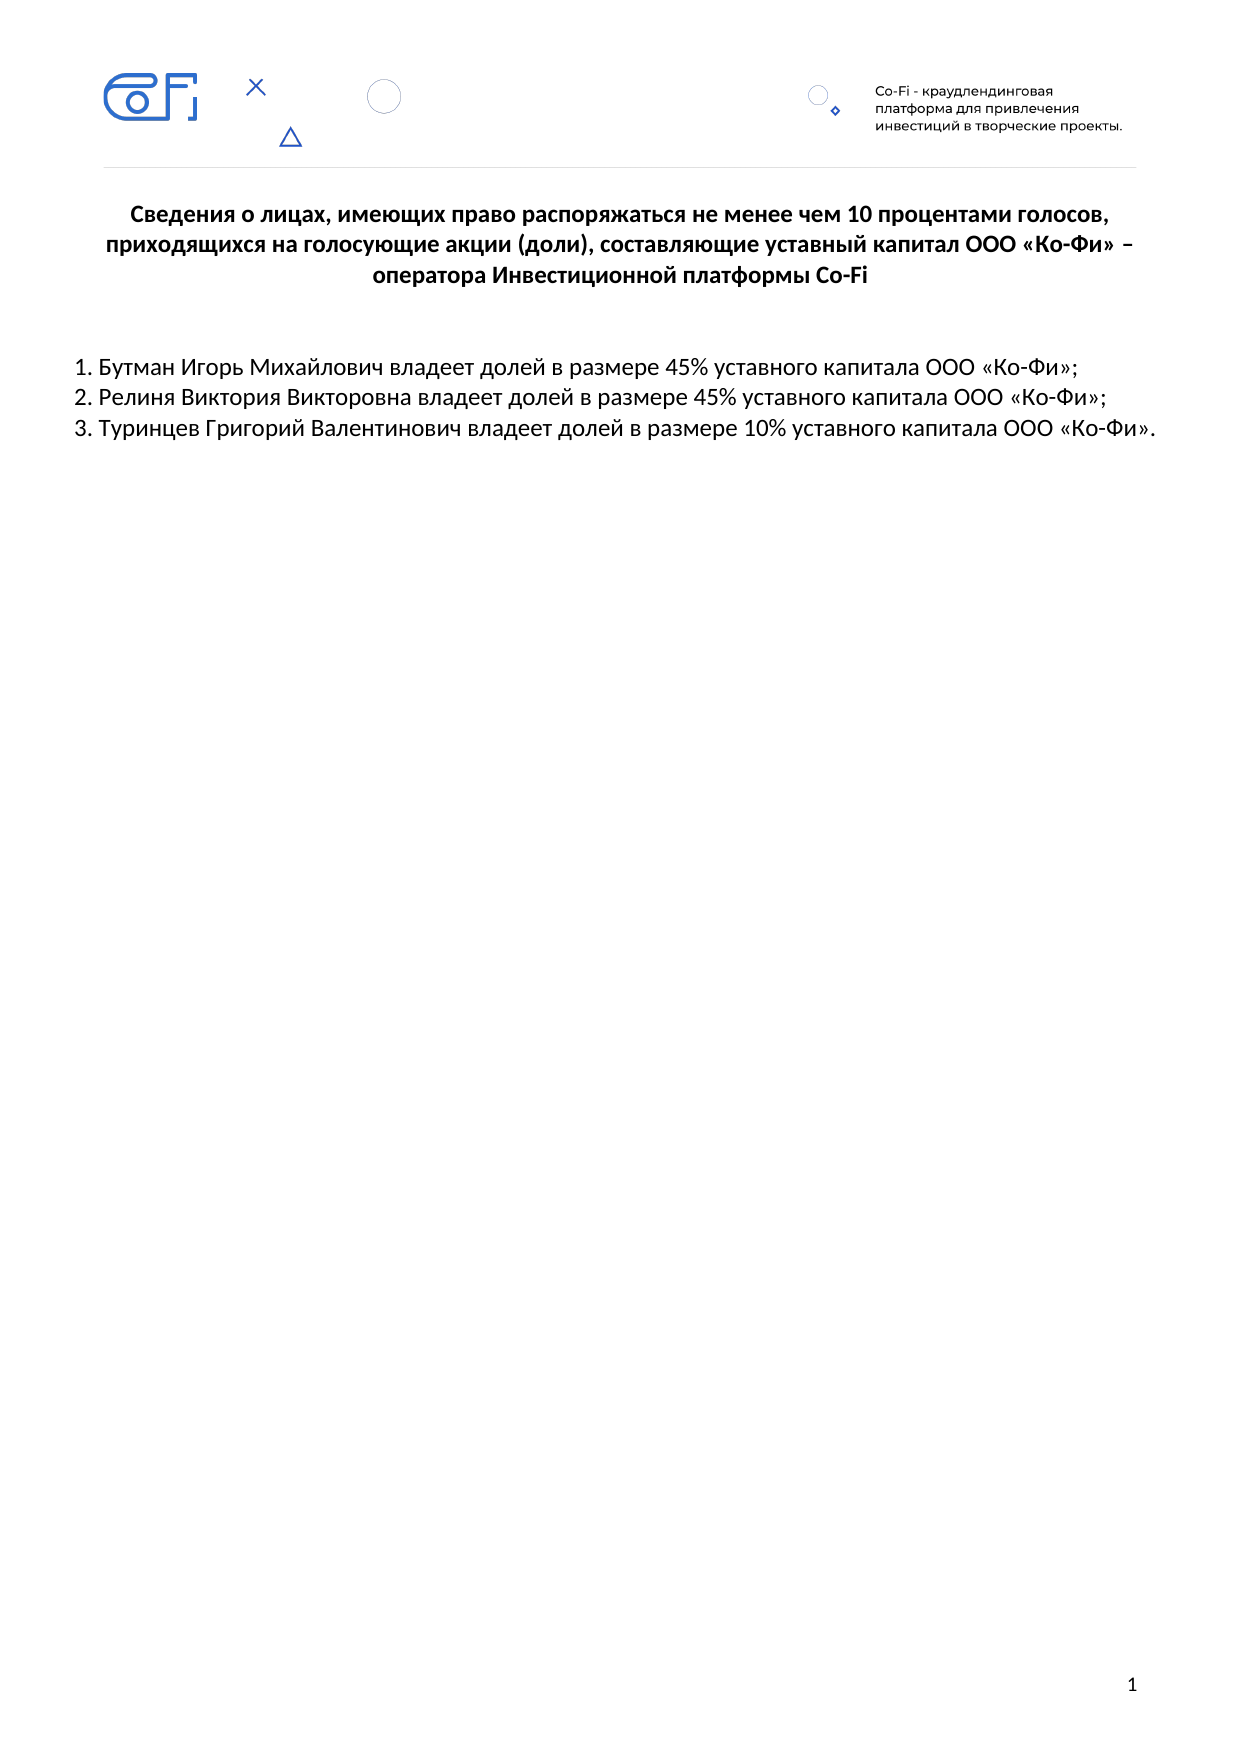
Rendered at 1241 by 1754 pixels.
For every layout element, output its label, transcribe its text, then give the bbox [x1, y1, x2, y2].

text 3. Туринцев Григорий Валентинович владеет долей в размере 10% уставного капитала ООО «Ко-Фи». [74, 412, 1181, 442]
picture [103, 73, 1137, 168]
text 1. Бутман Игорь Михайлович владеет долей в размере 45% уставного капитала ООО «Ко-Фи»; [74, 351, 1181, 381]
text 2. Релиня Виктория Викторовна владеет долей в размере 45% уставного капитала ООО «Ко-Фи»; [74, 381, 1181, 412]
text Сведения о лицах, имеющих право распоряжаться не менее чем 10 процентами голосов, приходящихся на голосующие акции (доли), составляющие уставный капитал ООО «Ко-Фи» – оператора Инвестиционной платформы Co-Fi [103, 198, 1137, 290]
